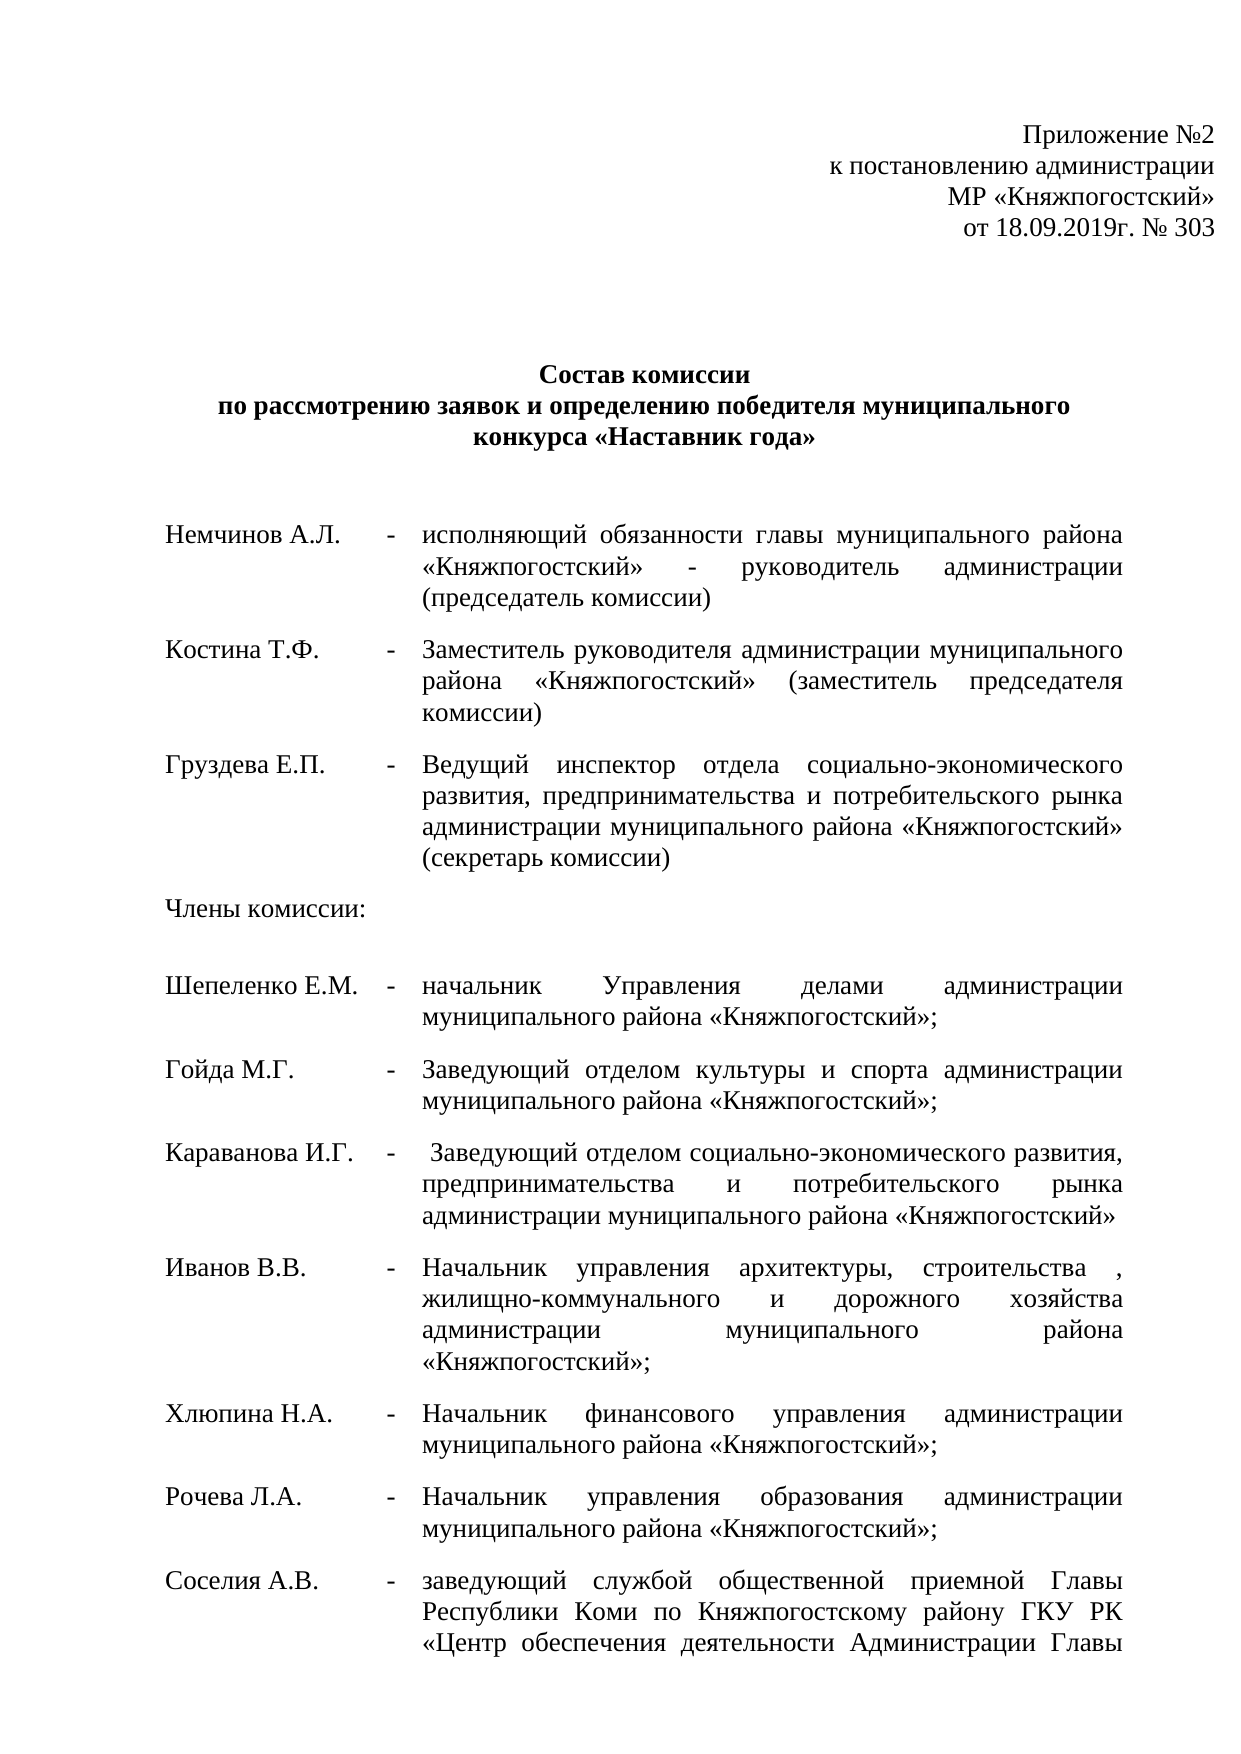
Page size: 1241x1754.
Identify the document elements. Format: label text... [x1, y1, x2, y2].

table_cell - [380, 1126, 415, 1241]
table_cell Заведующий отделом культуры и спорта администрации муниципального района «Княжпогостский»; [415, 1042, 1130, 1126]
table_cell - [380, 623, 415, 737]
table_header Немчинов А.Л. [159, 508, 380, 623]
table_cell Заместитель руководителя администрации муниципального района «Княжпогостский» (заместитель председателя комиссии) [415, 623, 1130, 737]
table_cell Караванова И.Г. [159, 1126, 380, 1241]
table_cell Начальник управления образования администрации муниципального района «Княжпогостский»; [415, 1470, 1130, 1553]
table_cell начальник Управления делами администрации муниципального района «Княжпогостский»; [415, 959, 1130, 1042]
table_cell Начальник финансового управления администрации муниципального района «Княжпогостский»; [415, 1386, 1130, 1470]
table_header - [380, 508, 415, 623]
table_cell - [380, 1241, 415, 1386]
table_cell - [380, 959, 415, 1042]
table_cell - [380, 1470, 415, 1553]
table_header исполняющий обязанности главы муниципального района «Княжпогостский» - руководитель администрации (председатель комиссии) [415, 508, 1130, 623]
table_cell Гойда М.Г. [159, 1042, 380, 1126]
table_cell Груздева Е.П. Члены комиссии: [159, 738, 380, 959]
table_cell Заведующий отделом социально-экономического развития, предпринимательства и потребительского рынка администрации муниципального района «Княжпогостский» [415, 1126, 1130, 1241]
table_cell Шепеленко Е.М. [159, 959, 380, 1042]
text конкурса «Наставник года» [74, 420, 1215, 451]
text Состав комиссии [74, 358, 1215, 389]
table_cell Соселия А.В. [159, 1554, 380, 1668]
table_cell Рочева Л.А. [159, 1470, 380, 1553]
text МР «Княжпогостский» [74, 180, 1215, 212]
table_cell Начальник управления архитектуры, строительства , жилищно-коммунального и дорожного хозяйства администрации муниципального района «Княжпогостский»; [415, 1241, 1130, 1386]
table_cell - [380, 738, 415, 959]
table_cell - [380, 1554, 415, 1668]
text к постановлению администрации [74, 149, 1215, 180]
table_cell Костина Т.Ф. [159, 623, 380, 737]
table_cell Иванов В.В. [159, 1241, 380, 1386]
table_cell - [380, 1386, 415, 1470]
text Приложение №2 [74, 118, 1215, 149]
table_cell Ведущий инспектор отдела социально-экономического развития, предпринимательства и потребительского рынка администрации муниципального района «Княжпогостский» (секретарь комиссии) [415, 738, 1130, 959]
table_cell - [380, 1042, 415, 1126]
text от 18.09.2019г. № 303 [74, 212, 1215, 243]
text по рассмотрению заявок и определению победителя муниципального [74, 389, 1215, 420]
table_cell Хлюпина Н.А. [159, 1386, 380, 1470]
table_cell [415, 1554, 1130, 1668]
